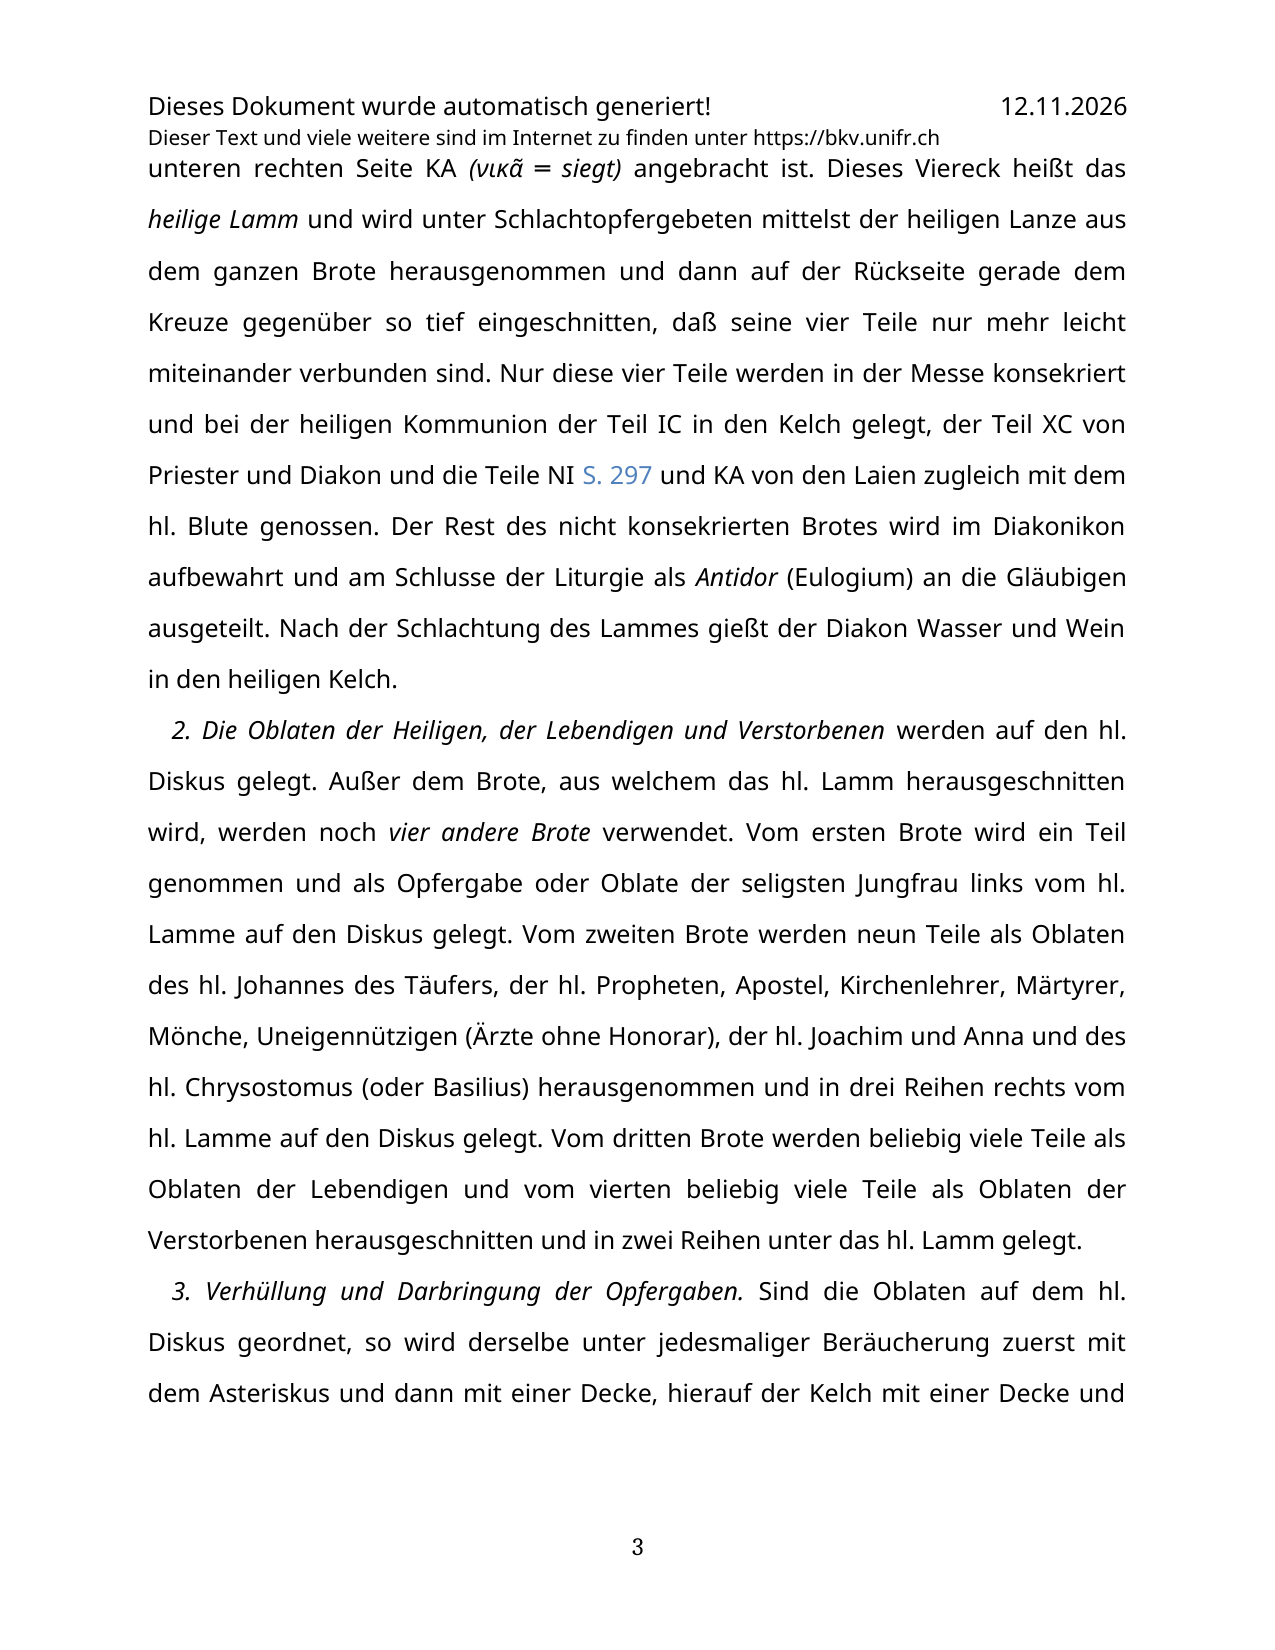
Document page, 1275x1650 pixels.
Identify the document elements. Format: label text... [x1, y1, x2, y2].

text 2. Die Oblaten der Heiligen, der Lebendigen und Verstorbenen werden auf den hl. Diskus gelegt. Außer dem Brote, aus welchem das hl. Lamm herausgeschnitten wird, werden noch vier andere Brote verwendet. Vom ersten Brote wird ein Teil genommen und als Opfergabe oder Oblate der seligsten Jungfrau links vom hl. Lamme auf den Diskus gelegt. Vom zweiten Brote werden neun Teile als Oblaten des hl. Johannes des Täufers, der hl. Propheten, Apostel, Kirchenlehrer, Märtyrer, Mönche, Uneigennützigen (Ärzte ohne Honorar), der hl. Joachim und Anna und des hl. Chrysostomus (oder Basilius) herausgenommen und in drei Reihen rechts vom hl. Lamme auf den Diskus gelegt. Vom dritten Brote werden beliebig viele Teile als Oblaten der Lebendigen und vom vierten beliebig viele Teile als Oblaten der Verstorbenen herausgeschnitten und in zwei Reihen unter das hl. Lamm gelegt. [148, 712, 1127, 1257]
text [148, 151, 1127, 696]
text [148, 1274, 1127, 1410]
